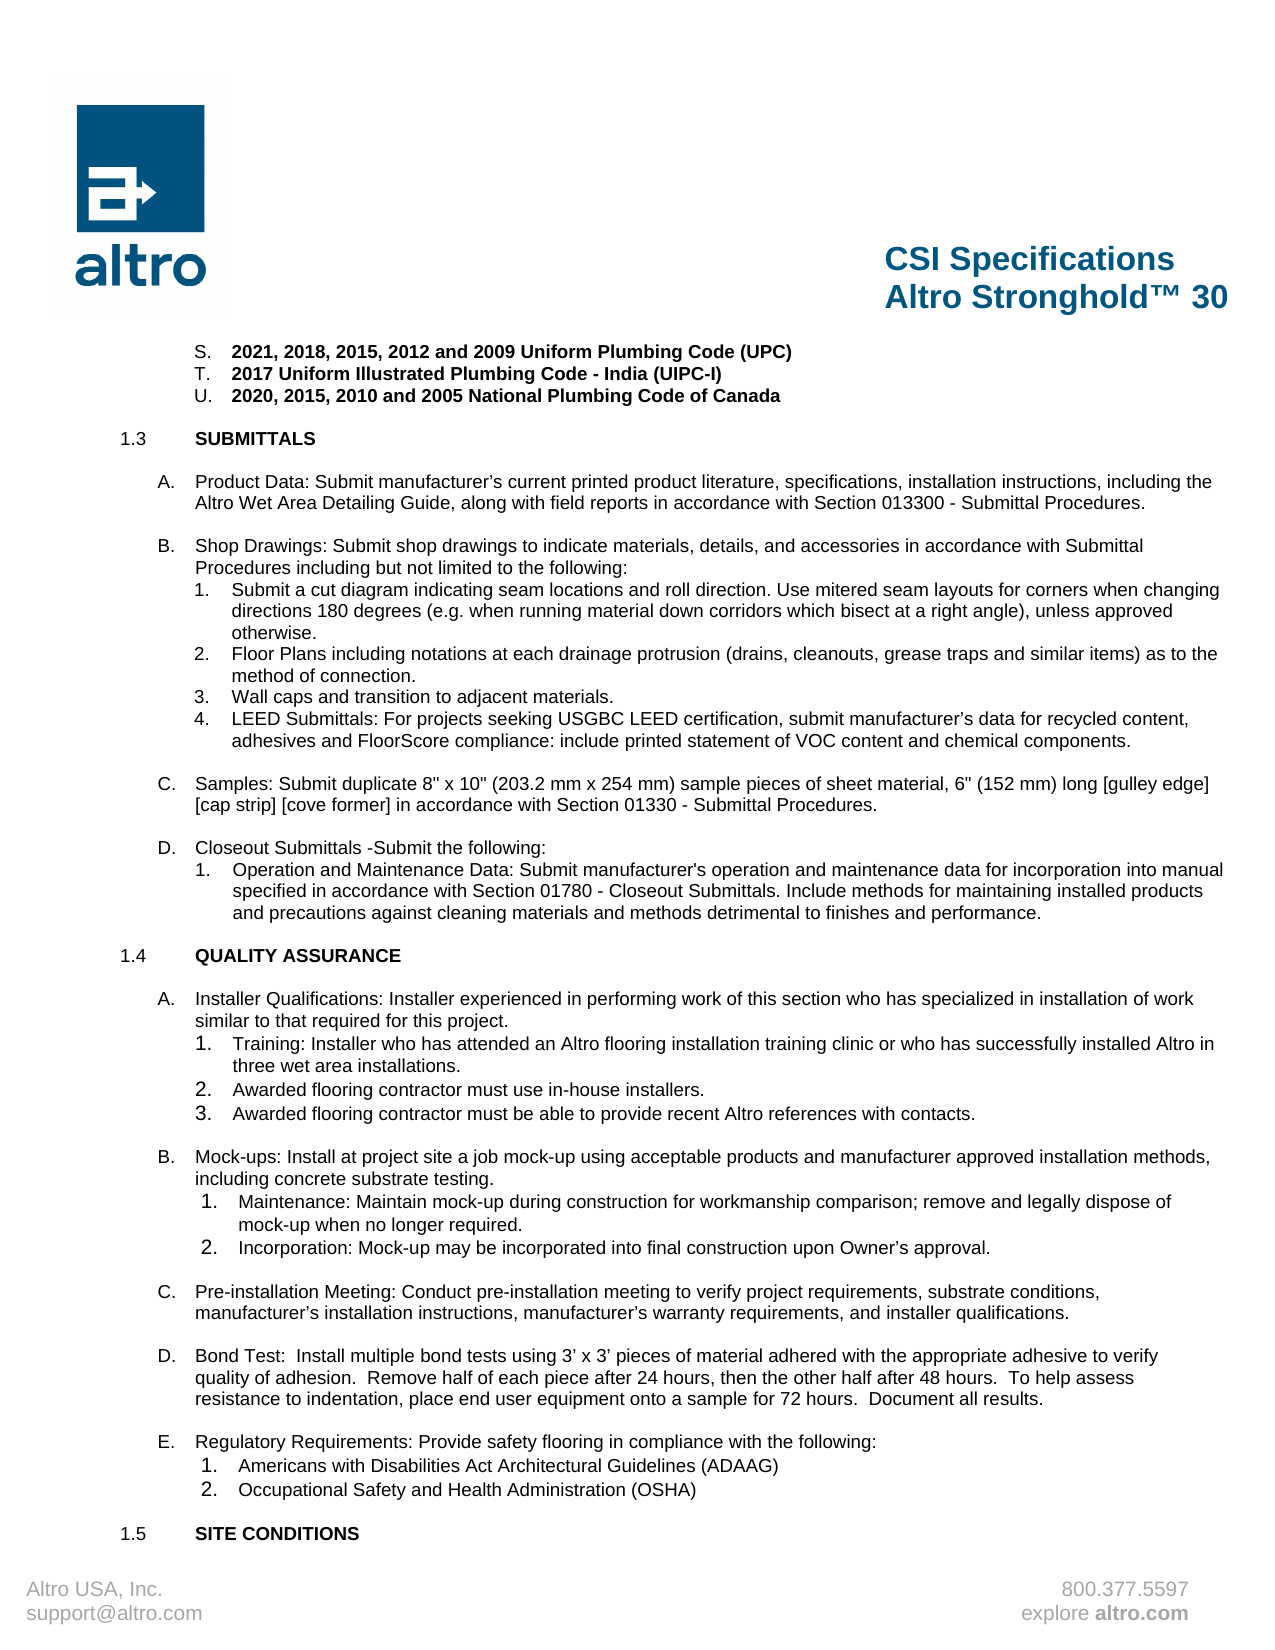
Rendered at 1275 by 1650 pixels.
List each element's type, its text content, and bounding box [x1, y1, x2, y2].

list Submit a cut diagram indicating seam locations and roll direction. Use mitered seam layouts for corners when changing directions 180 degrees (e.g. when running material down corridors which bisect at a right angle), unless approved otherwise. [194, 578, 1226, 643]
list Regulatory Requirements: Provide safety flooring in compliance with the following: [157, 1431, 1179, 1453]
text 1.5 SITE CONDITIONS [120, 1522, 1226, 1544]
list Occupational Safety and Health Administration (OSHA) [201, 1477, 1226, 1501]
list 2017 Uniform Illustrated Plumbing Code - India (UIPC-I) [194, 363, 1179, 384]
list Samples: Submit duplicate 8" x 10" (203.2 mm x 254 mm) sample pieces of sheet material, 6" (152 mm) long [gulley edge] [cap strip] [cove former] in accordance with Section 01330 - Submittal Procedures. [157, 772, 1226, 816]
list Installer Qualifications: Installer experienced in performing work of this section who has specialized in installation of work similar to that required for this project. [157, 988, 1226, 1031]
list Shop Drawings: Submit shop drawings to indicate materials, details, and accessories in accordance with Submittal Procedures including but not limited to the following: [157, 535, 1226, 578]
list 2021, 2018, 2015, 2012 and 2009 Uniform Plumbing Code (UPC) [194, 341, 1179, 363]
list Mock-ups: Install at project site a job mock-up using acceptable products and manufacturer approved installation methods, including concrete substrate testing. [157, 1146, 1226, 1189]
text 1.4 QUALITY ASSURANCE [120, 945, 1226, 967]
list Pre-installation Meeting: Conduct pre-installation meeting to verify project requirements, substrate conditions, manufacturer’s installation instructions, manufacturer’s warranty requirements, and installer qualifications. [157, 1280, 1226, 1323]
picture [46, 75, 235, 316]
list Training: Installer who has attended an Altro flooring installation training clinic or who has successfully installed Altro in three wet area installations. [195, 1031, 1226, 1077]
text 1.3 SUBMITTALS [120, 427, 1226, 449]
list Wall caps and transition to adjacent materials. [194, 686, 1226, 708]
list Product Data: Submit manufacturer’s current printed product literature, specifications, installation instructions, including the Altro Wet Area Detailing Guide, along with field reports in accordance with Section 013300 - Submittal Procedures. [157, 471, 1226, 514]
list Bond Test: Install multiple bond tests using 3’ x 3’ pieces of material adhered with the appropriate adhesive to verify quality of adhesion. Remove half of each piece after 24 hours, then the other half after 48 hours. To help assess resistance to indentation, place end user equipment onto a sample for 72 hours. Document all results. [157, 1345, 1179, 1410]
list Maintenance: Maintain mock-up during construction for workmanship comparison; remove and legally dispose of mock-up when no longer required. [201, 1189, 1226, 1235]
list Operation and Maintenance Data: Submit manufacturer's operation and maintenance data for incorporation into manual specified in accordance with Section 01780 - Closeout Submittals. Include methods for maintaining installed products and precautions against cleaning materials and methods detrimental to finishes and performance. [195, 859, 1226, 923]
list Incorporation: Mock-up may be incorporated into final construction upon Owner’s approval. [201, 1235, 1226, 1259]
list Floor Plans including notations at each drainage protrusion (drains, cleanouts, grease traps and similar items) as to the method of connection. [194, 643, 1226, 686]
list LEED Submittals: For projects seeking USGBC LEED certification, submit manufacturer’s data for recycled content, adhesives and FloorScore compliance: include printed statement of VOC content and chemical components. [194, 708, 1226, 751]
list Americans with Disabilities Act Architectural Guidelines (ADAAG) [201, 1453, 1226, 1477]
list Awarded flooring contractor must be able to provide recent Altro references with contacts. [195, 1101, 1226, 1125]
list Awarded flooring contractor must use in-house installers. [195, 1077, 1226, 1101]
list Closeout Submittals -Submit the following: [157, 837, 1226, 859]
list 2020, 2015, 2010 and 2005 National Plumbing Code of Canada [194, 384, 1179, 406]
